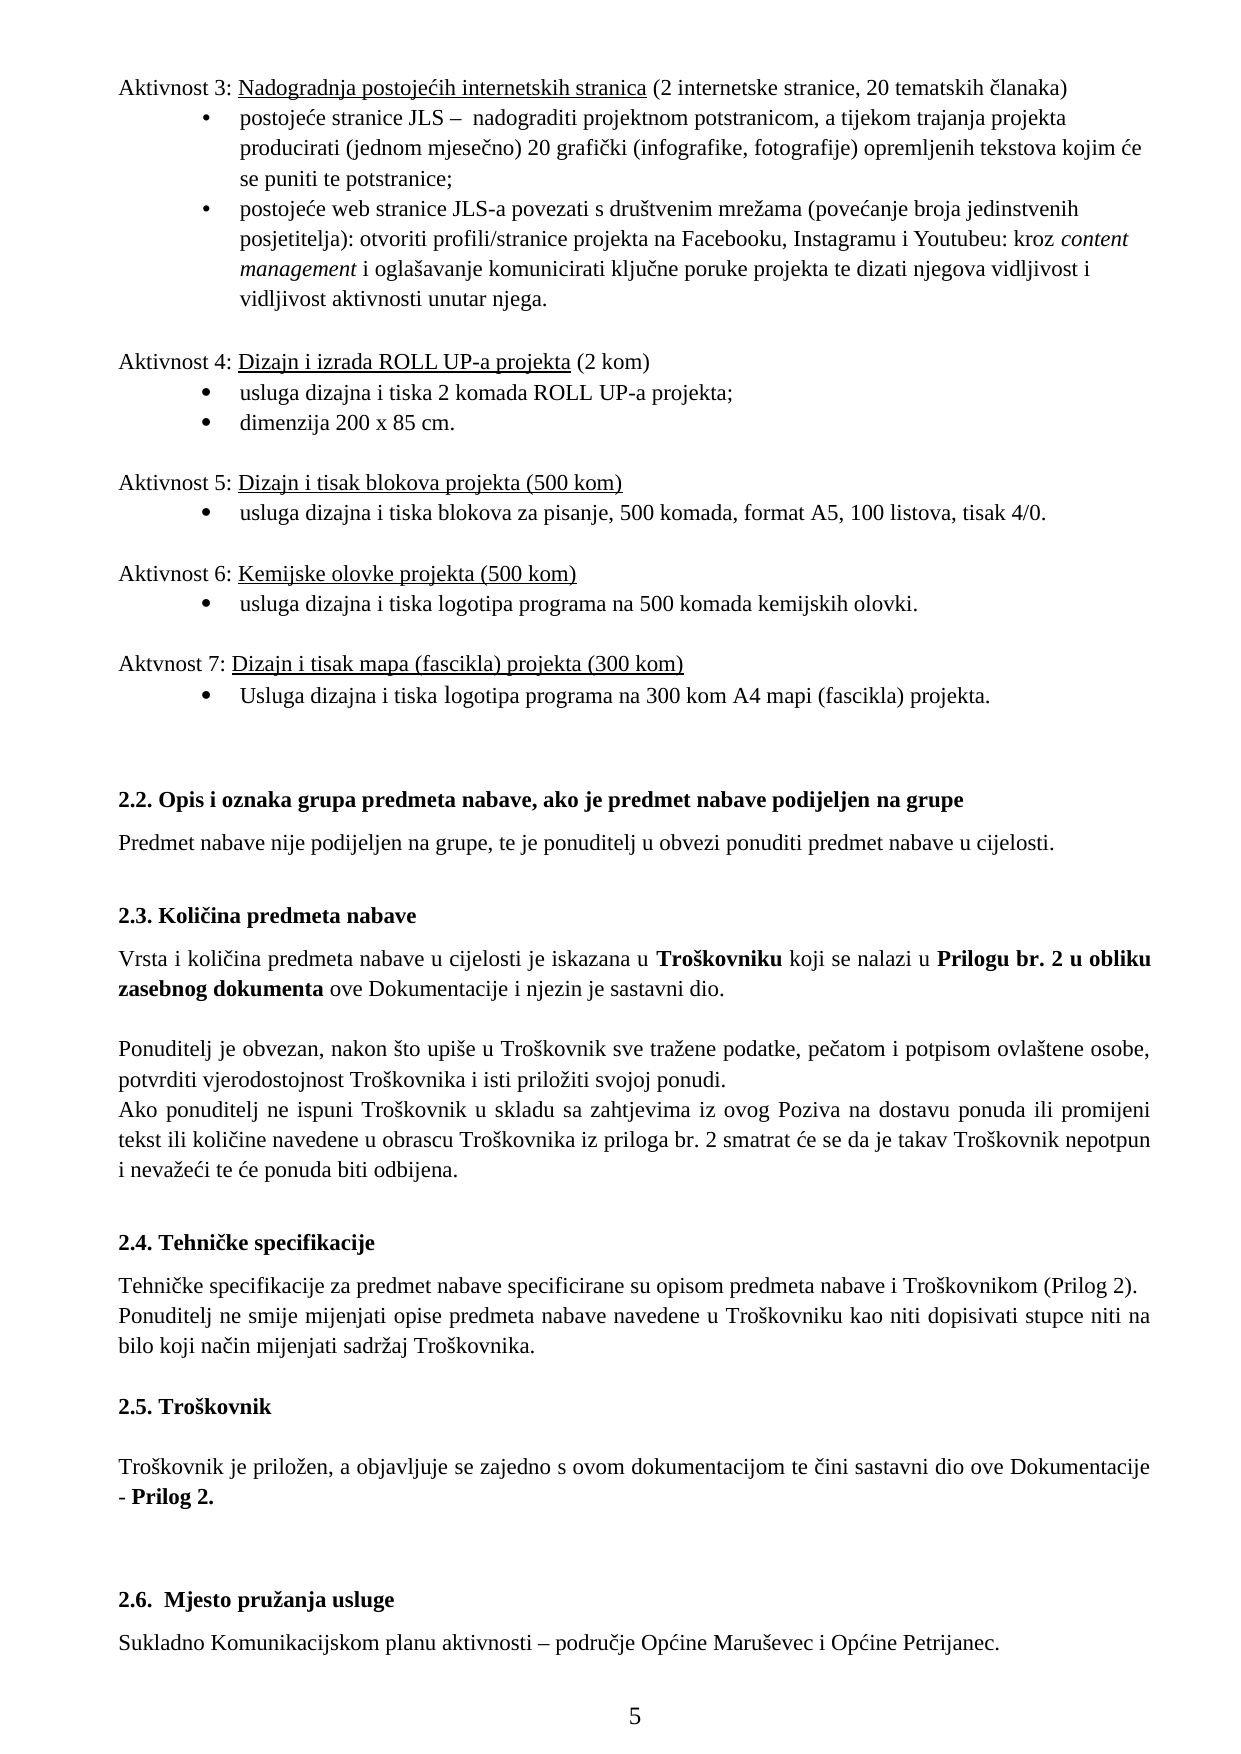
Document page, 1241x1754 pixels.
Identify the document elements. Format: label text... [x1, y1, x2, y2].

text 2.3. Količina predmeta nabave [118, 902, 1152, 928]
list postojeće stranice JLS – nadograditi projektnom potstranicom, a tijekom trajanja projekta producirati (jednom mjesečno) 20 grafički (infografike, fotografije) opremljenih tekstova kojim će se puniti te potstranice; [202, 104, 1152, 191]
text Ponuditelj ne smije mijenjati opise predmeta nabave navedene u Troškovniku kao niti dopisivati stupce niti na bilo koji način mijenjati sadržaj Troškovnika. [118, 1302, 1152, 1359]
text Ponuditelj je obvezan, nakon što upiše u Troškovnik sve tražene podatke, pečatom i potpisom ovlaštene osobe, potvrditi vjerodostojnost Troškovnika i isti priložiti svojoj ponudi. [118, 1036, 1152, 1092]
text 2.4. Tehničke specifikacije [118, 1229, 1152, 1256]
text Aktivnost 3: Nadogradnja postojećih internetskih stranica (2 internetske stranice, 20 tematskih članaka) [118, 74, 1152, 100]
list Usluga dizajna i tiska logotipa programa na 300 kom A4 mapi (fascikla) projekta. [202, 681, 1152, 709]
text Predmet nabave nije podijeljen na grupe, te je ponuditelj u obvezi ponuditi predmet nabave u cijelosti. [118, 829, 1152, 856]
text 2.6. Mjesto pružanja usluge [118, 1587, 1152, 1613]
text 2.2. Opis i oznaka grupa predmeta nabave, ako je predmet nabave podijeljen na grupe [118, 787, 1152, 813]
list postojeće web stranice JLS-a povezati s društvenim mrežama (povećanje broja jedinstvenih posjetitelja): otvoriti profili/stranice projekta na Facebooku, Instagramu i Youtubeu: kroz content management i oglašavanje komunicirati ključne poruke projekta te dizati njegova vidljivost i vidljivost aktivnosti unutar njega. [202, 195, 1152, 312]
list usluga dizajna i tiska 2 komada ROLL UP-a projekta; [202, 378, 1152, 405]
list dimenzija 200 x 85 cm. [202, 409, 1152, 435]
text 2.5. Troškovnik [118, 1393, 1152, 1419]
text Aktivnost 4: Dizajn i izrada ROLL UP-a projekta (2 kom) [118, 348, 1152, 375]
text Aktivnost 6: Kemijske olovke projekta (500 kom) [118, 560, 1152, 586]
text Vrsta i količina predmeta nabave u cijelosti je iskazana u Troškovniku koji se nalazi u Prilogu br. 2 u obliku zasebnog dokumenta ove Dokumentacije i njezin je sastavni dio. [118, 945, 1152, 1001]
list usluga dizajna i tiska logotipa programa na 500 komada kemijskih olovki. [202, 590, 1152, 616]
text Ako ponuditelj ne ispuni Troškovnik u skladu sa zahtjevima iz ovog Poziva na dostavu ponuda ili promijeni tekst ili količine navedene u obrascu Troškovnika iz priloga br. 2 smatrat će se da je takav Troškovnik nepotpun i nevažeći te će ponuda biti odbijena. [118, 1096, 1152, 1183]
text Troškovnik je priložen, a objavljuje se zajedno s ovom dokumentacijom te čini sastavni dio ove Dokumentacije - Prilog 2. [118, 1453, 1152, 1510]
list usluga dizajna i tiska blokova za pisanje, 500 komada, format A5, 100 listova, tisak 4/0. [202, 499, 1152, 526]
text Aktvnost 7: Dizajn i tisak mapa (fascikla) projekta (300 kom) [118, 650, 1152, 677]
text Sukladno Komunikacijskom planu aktivnosti – područje Općine Maruševec i Općine Petrijanec. [118, 1629, 1152, 1656]
text Tehničke specifikacije za predmet nabave specificirane su opisom predmeta nabave i Troškovnikom (Prilog 2). [118, 1272, 1152, 1298]
text Aktivnost 5: Dizajn i tisak blokova projekta (500 kom) [118, 469, 1152, 496]
